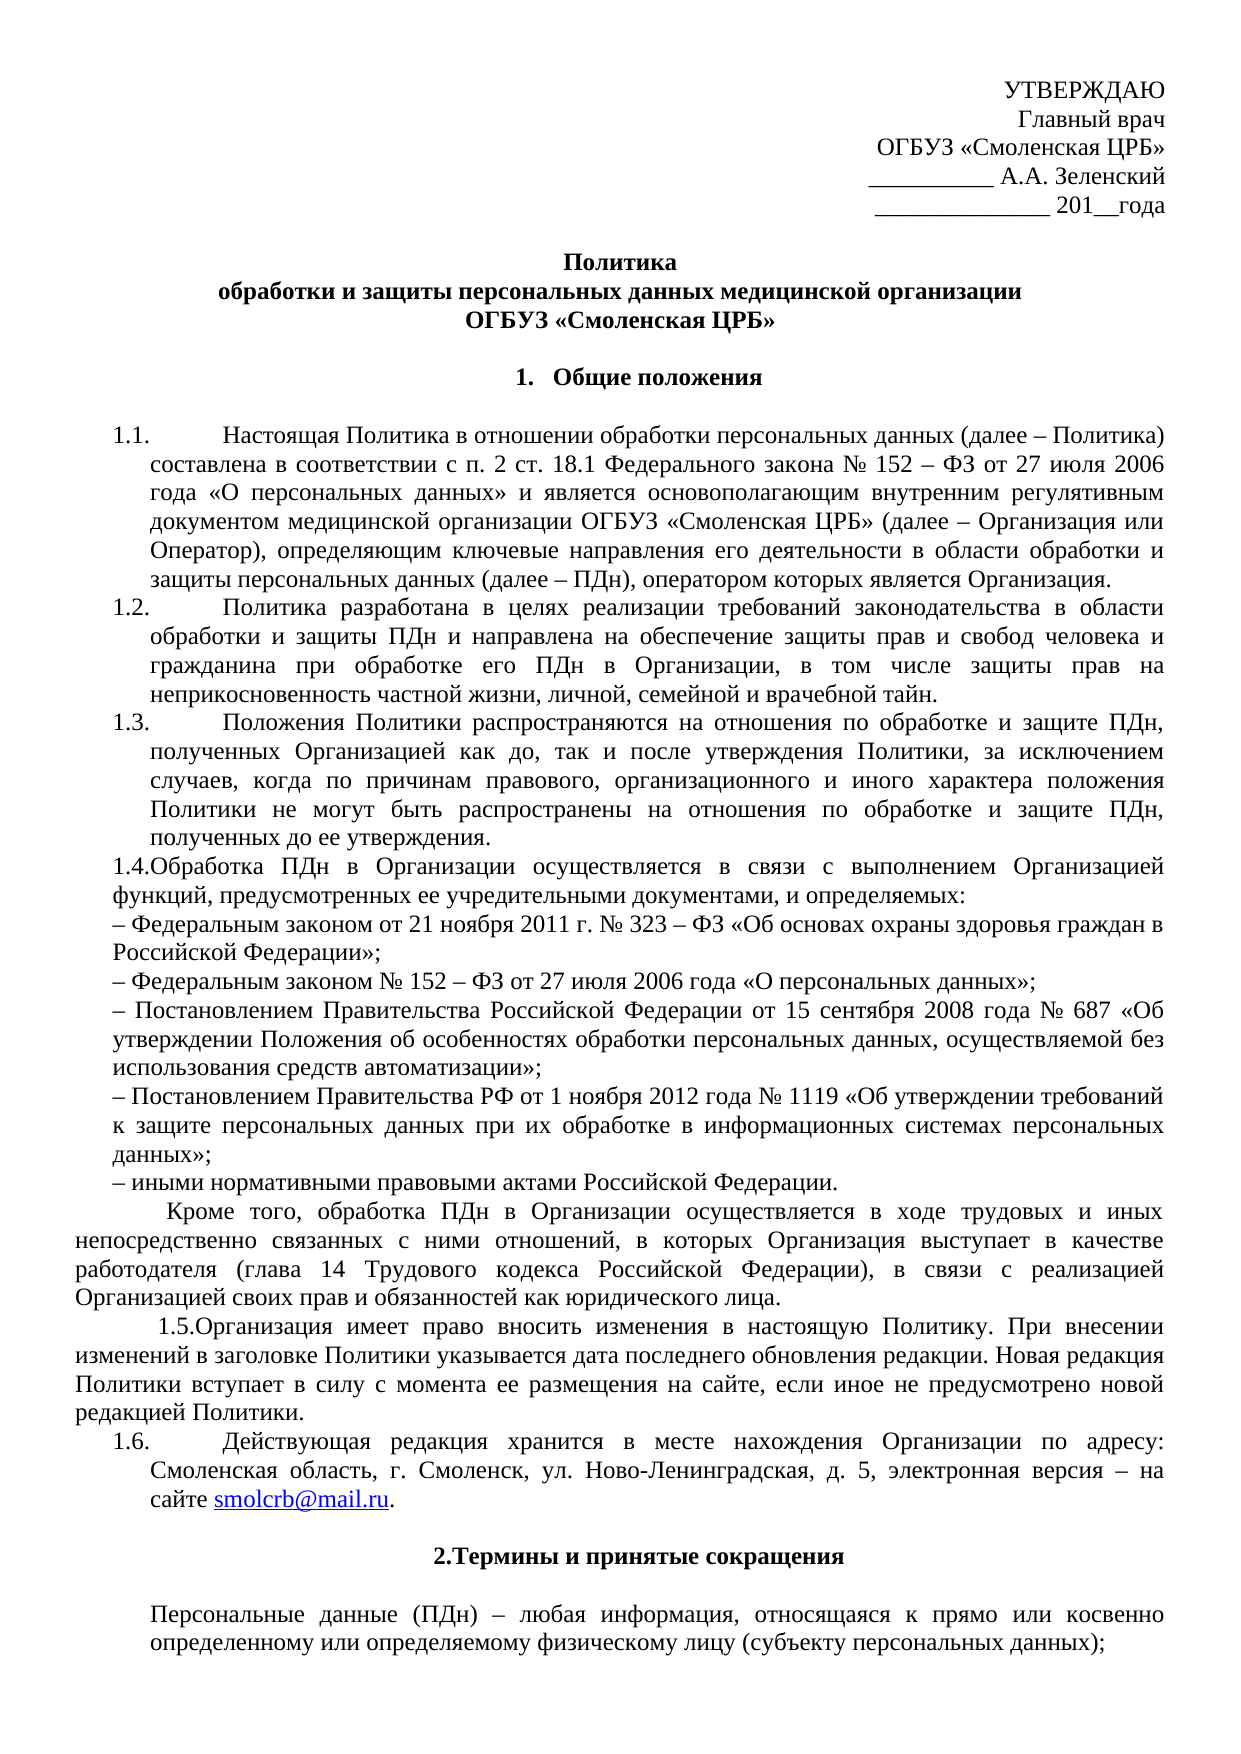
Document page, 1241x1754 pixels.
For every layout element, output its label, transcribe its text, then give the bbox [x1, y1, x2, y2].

list Общие положения [112, 362, 1165, 391]
list Положения Политики распространяются на отношения по обработке и защите ПДн, полученных Организацией как до, так и после утверждения Политики, за исключением случаев, когда по причинам правового, организационного и иного характера положения Политики не могут быть распространены на отношения по обработке и защите ПДн, полученных до ее утверждения. [112, 707, 1165, 851]
text Кроме того, обработка ПДн в Организации осуществляется в ходе трудовых и иных непосредственно связанных с ними отношений, в которых Организация выступает в качестве работодателя (глава 14 Трудового кодекса Российской Федерации), в связи с реализацией Организацией своих прав и обязанностей как юридического лица. [75, 1196, 1165, 1311]
text Политика [75, 247, 1165, 276]
text __________ А.А. Зеленский [75, 161, 1165, 190]
text ОГБУЗ «Смоленская ЦРБ» [75, 132, 1165, 161]
text ОГБУЗ «Смоленская ЦРБ» [75, 305, 1165, 334]
text – Федеральным законом № 152 – ФЗ от 27 июля 2006 года «О персональных данных»; [112, 966, 1165, 995]
text обработки и защиты персональных данных медицинской организации [75, 276, 1165, 305]
list 2.Термины и принятые сокращения [112, 1541, 1165, 1570]
text – Федеральным законом от 21 ноября 2011 г. № 323 – ФЗ «Об основах охраны здоровья граждан в Российской Федерации»; [112, 909, 1165, 966]
text – Постановлением Правительства Российской Федерации от 15 сентября 2008 года № 687 «Об утверждении Положения об особенностях обработки персональных данных, осуществляемой без использования средств автоматизации»; [112, 995, 1165, 1081]
text 1.5.Организация имеет право вносить изменения в настоящую Политику. При внесении изменений в заголовке Политики указывается дата последнего обновления редакции. Новая редакция Политики вступает в силу с момента ее размещения на сайте, если иное не предусмотрено новой редакцией Политики. [75, 1311, 1165, 1426]
text – Постановлением Правительства РФ от 1 ноября 2012 года № 1119 «Об утверждении требований к защите персональных данных при их обработке в информационных системах персональных данных»; [112, 1081, 1165, 1167]
list Действующая редакция хранится в месте нахождения Организации по адресу: Смоленская область, г. Смоленск, ул. Ново-Ленинградская, д. 5, электронная версия – на сайте smolcrb@mail.ru. [112, 1426, 1165, 1512]
text 1.4.Обработка ПДн в Организации осуществляется в связи с выполнением Организацией функций, предусмотренных ее учредительными документами, и определяемых: [112, 851, 1165, 909]
text – иными нормативными правовыми актами Российской Федерации. [75, 1167, 1165, 1196]
text УТВЕРЖДАЮ [75, 75, 1165, 104]
list Политика разработана в целях реализации требований законодательства в области обработки и защиты ПДн и направлена на обеспечение защиты прав и свобод человека и гражданина при обработке его ПДн в Организации, в том числе защиты прав на неприкосновенность частной жизни, личной, семейной и врачебной тайн. [112, 592, 1165, 707]
list Персональные данные (ПДн) – любая информация, относящаяся к прямо или косвенно определенному или определяемому физическому лицу (субъекту персональных данных); [150, 1599, 1165, 1656]
text ______________ 201__года [75, 190, 1165, 219]
list Настоящая Политика в отношении обработки персональных данных (далее – Политика) составлена в соответствии с п. 2 ст. 18.1 Федерального закона № 152 – ФЗ от 27 июля 2006 года «О персональных данных» и является основополагающим внутренним регулятивным документом медицинской организации ОГБУЗ «Смоленская ЦРБ» (далее – Организация или Оператор), определяющим ключевые направления его деятельности в области обработки и защиты персональных данных (далее – ПДн), оператором которых является Организация. [112, 420, 1165, 592]
text Главный врач [75, 104, 1165, 132]
